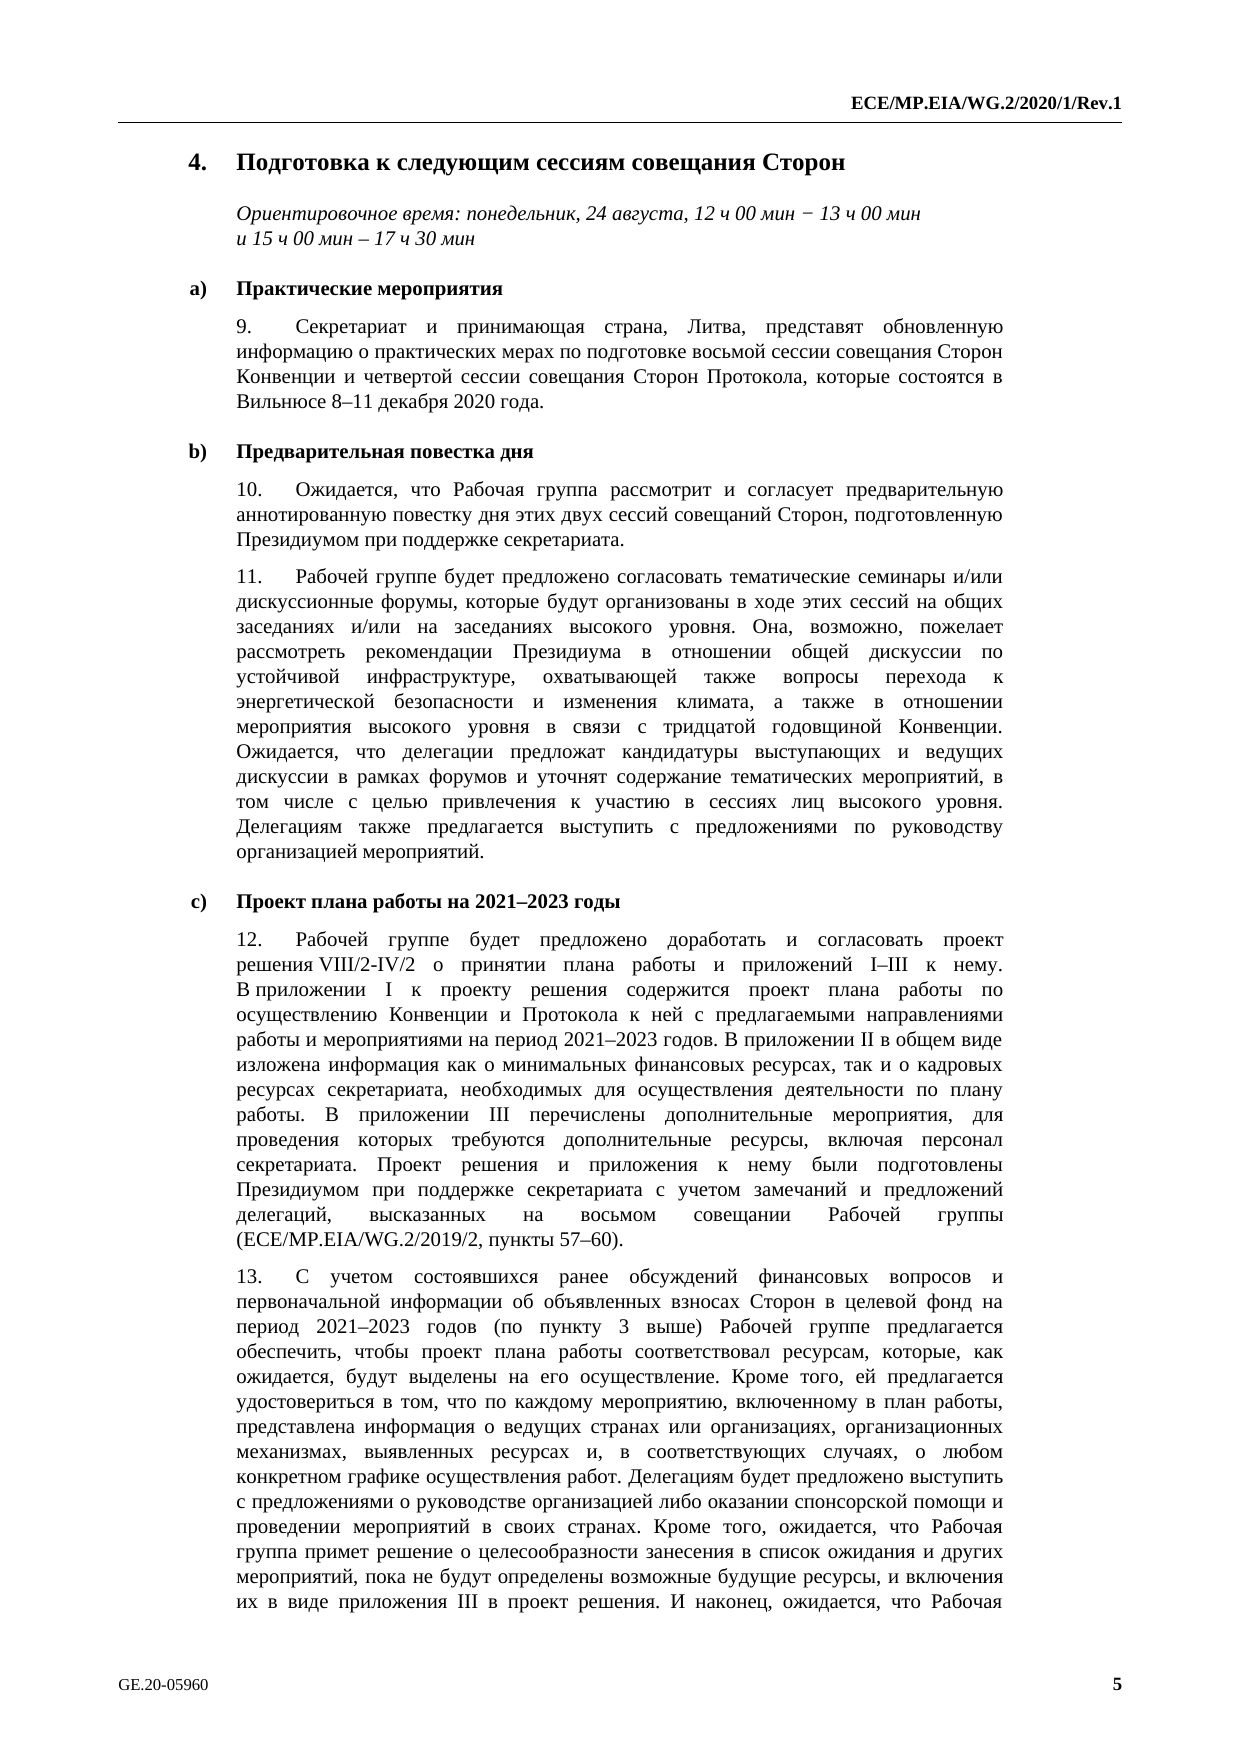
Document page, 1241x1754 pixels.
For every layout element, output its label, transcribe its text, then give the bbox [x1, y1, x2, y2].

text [236, 1263, 1004, 1613]
text Ориентировочное время: понедельник, 24 августа, 12 ч 00 мин − 13 ч 00 мин и 15 ч 00 мин – 17 ч 30 мин [118, 201, 1004, 251]
text b) Предварительная повестка дня [118, 438, 1004, 463]
text 10. Ожидается, что Рабочая группа рассмотрит и согласует предварительную аннотированную повестку дня этих двух сессий совещаний Сторон, подготовленную Президиумом при поддержке секретариата. [236, 476, 1004, 551]
text 12. Рабочей группе будет предложено доработать и согласовать проект решения VIII/2-IV/2 о принятии плана работы и приложений I–III к нему. В приложении I к проекту решения содержится проект плана работы по осуществлению Конвенции и Протокола к ней с предлагаемыми направлениями работы и мероприятиями на период 2021–2023 годов. В приложении II в общем виде изложена информация как о минимальных финансовых ресурсах, так и о кадровых ресурсах секретариата, необходимых для осуществления деятельности по плану работы. В приложении III перечислены дополнительные мероприятия, для проведения которых требуются дополнительные ресурсы, включая персонал секретариата. Проект решения и приложения к нему были подготовлены Президиумом при поддержке секретариата с учетом замечаний и предложений делегаций, высказанных на восьмом совещании Рабочей группы (ECE/MP.EIA/WG.2/2019/2, пункты 57–60). [236, 926, 1004, 1251]
text 4. Подготовка к следующим сессиям совещания Сторон [118, 148, 1004, 176]
text c) Проект плана работы на 2021–2023 годы [118, 888, 1004, 913]
text 9. Секретариат и принимающая страна, Литва, представят обновленную информацию о практических мерах по подготовке восьмой сессии совещания Сторон Конвенции и четвертой сессии совещания Сторон Протокола, которые состоятся в Вильнюсе 8–11 декабря 2020 года. [236, 313, 1004, 413]
text a) Практические мероприятия [118, 276, 1004, 301]
text 11. Рабочей группе будет предложено согласовать тематические семинары и/или дискуссионные форумы, которые будут организованы в ходе этих сессий на общих заседаниях и/или на заседаниях высокого уровня. Она, возможно, пожелает рассмотреть рекомендации Президиума в отношении общей дискуссии по устойчивой инфраструктуре, охватывающей также вопросы перехода к энергетической безопасности и изменения климата, а также в отношении мероприятия высокого уровня в связи с тридцатой годовщиной Конвенции. Ожидается, что делегации предложат кандидатуры выступающих и ведущих дискуссии в рамках форумов и уточнят содержание тематических мероприятий, в том числе с целью привлечения к участию в сессиях лиц высокого уровня. Делегациям также предлагается выступить с предложениями по руководству организацией мероприятий. [236, 563, 1004, 863]
